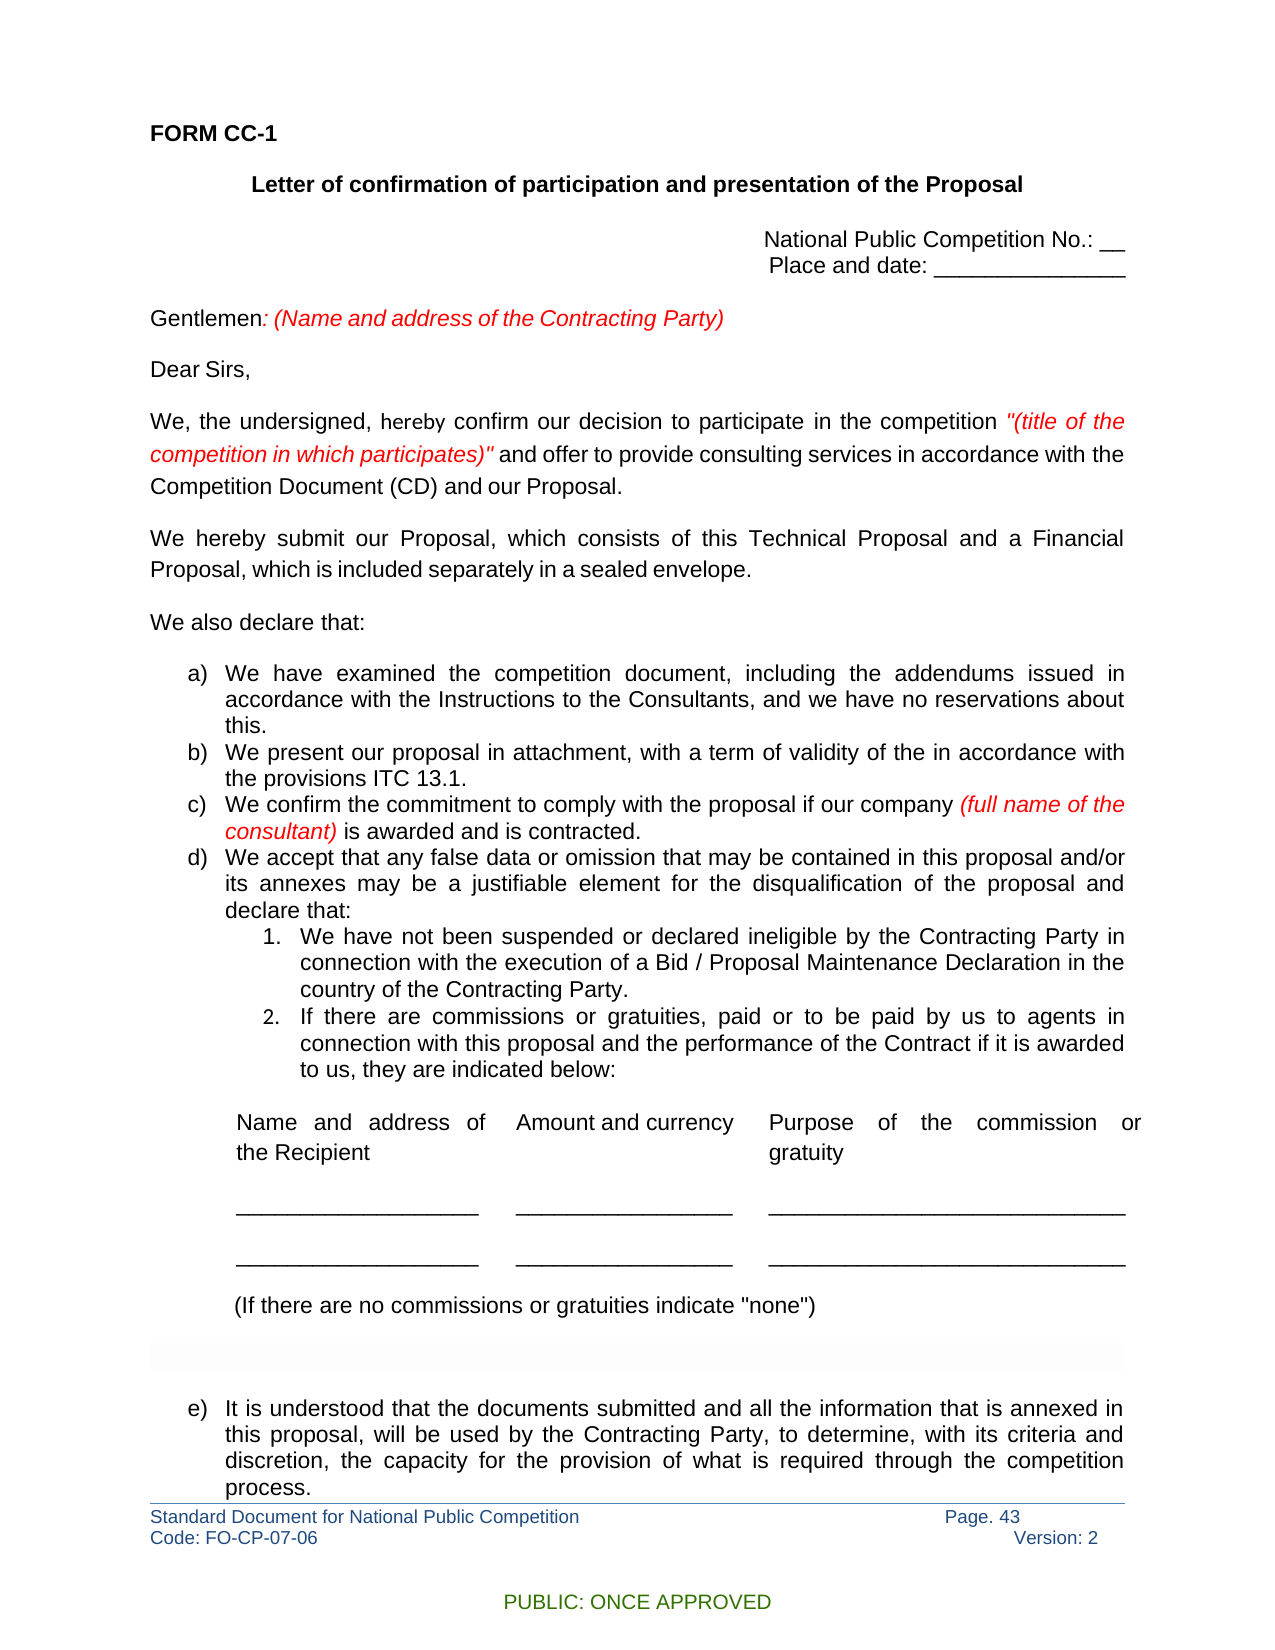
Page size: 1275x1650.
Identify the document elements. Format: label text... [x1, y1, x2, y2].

list We have not been suspended or declared ineligible by the Contracting Party in connection with the execution of a Bid / Proposal Maintenance Declaration in the country of the Contracting Party. [262, 923, 1125, 1002]
table_header Name and address of the Recipient [150, 1109, 497, 1190]
table_cell ___________________ [150, 1241, 497, 1292]
list We present our proposal in attachment, with a term of validity of the in accordance with the provisions ITC 13.1. [187, 738, 1125, 791]
table_cell ____________________________ [750, 1241, 1153, 1292]
text We hereby submit our Proposal, which consists of this Technical Proposal and a Financial Proposal, which is included separately in a sealed envelope. [150, 525, 1125, 583]
list If there are commissions or gratuities, paid or to be paid by us to agents in connection with this proposal and the performance of the Contract if it is awarded to us, they are indicated below: [262, 1002, 1125, 1083]
table_cell _________________ [497, 1241, 750, 1292]
text Dear Sirs, [150, 356, 1125, 382]
table_cell _________________ [497, 1190, 750, 1241]
text We also declare that: [150, 608, 1125, 635]
list We confirm the commitment to comply with the proposal if our company (full name of the consultant) is awarded and is contracted. [187, 791, 1125, 844]
table_cell ___________________ [150, 1190, 497, 1241]
text FORM CC-1 [150, 120, 1125, 146]
text National Public Competition No.: __ [150, 226, 1125, 252]
text Letter of confirmation of participation and presentation of the Proposal [150, 171, 1125, 198]
text Gentlemen: (Name and address of the Contracting Party) [150, 305, 1125, 331]
list It is understood that the documents submitted and all the information that is annexed in this proposal, will be used by the Contracting Party, to determine, with its criteria and discretion, the capacity for the provision of what is required through the competition process. [187, 1394, 1125, 1500]
table_cell ____________________________ [750, 1190, 1153, 1241]
text Place and date: _______________ [150, 252, 1125, 278]
table_cell (If there are no commissions or gratuities indicate "none") [150, 1293, 1153, 1343]
text We, the undersigned, hereby confirm our decision to participate in the competition "(title of the competition in which participates)" and offer to provide consulting services in accordance with the Competition Document (CD) and our Proposal. [150, 407, 1125, 500]
table_header Amount and currency [497, 1109, 750, 1190]
list We accept that any false data or omission that may be contained in this proposal and/or its annexes may be a justifiable element for the disqualification of the proposal and declare that: [187, 844, 1125, 923]
table_header Purpose of the commission or gratuity [750, 1109, 1153, 1190]
list We have examined the competition document, including the addendums issued in accordance with the Instructions to the Consultants, and we have no reservations about this. [187, 659, 1125, 738]
